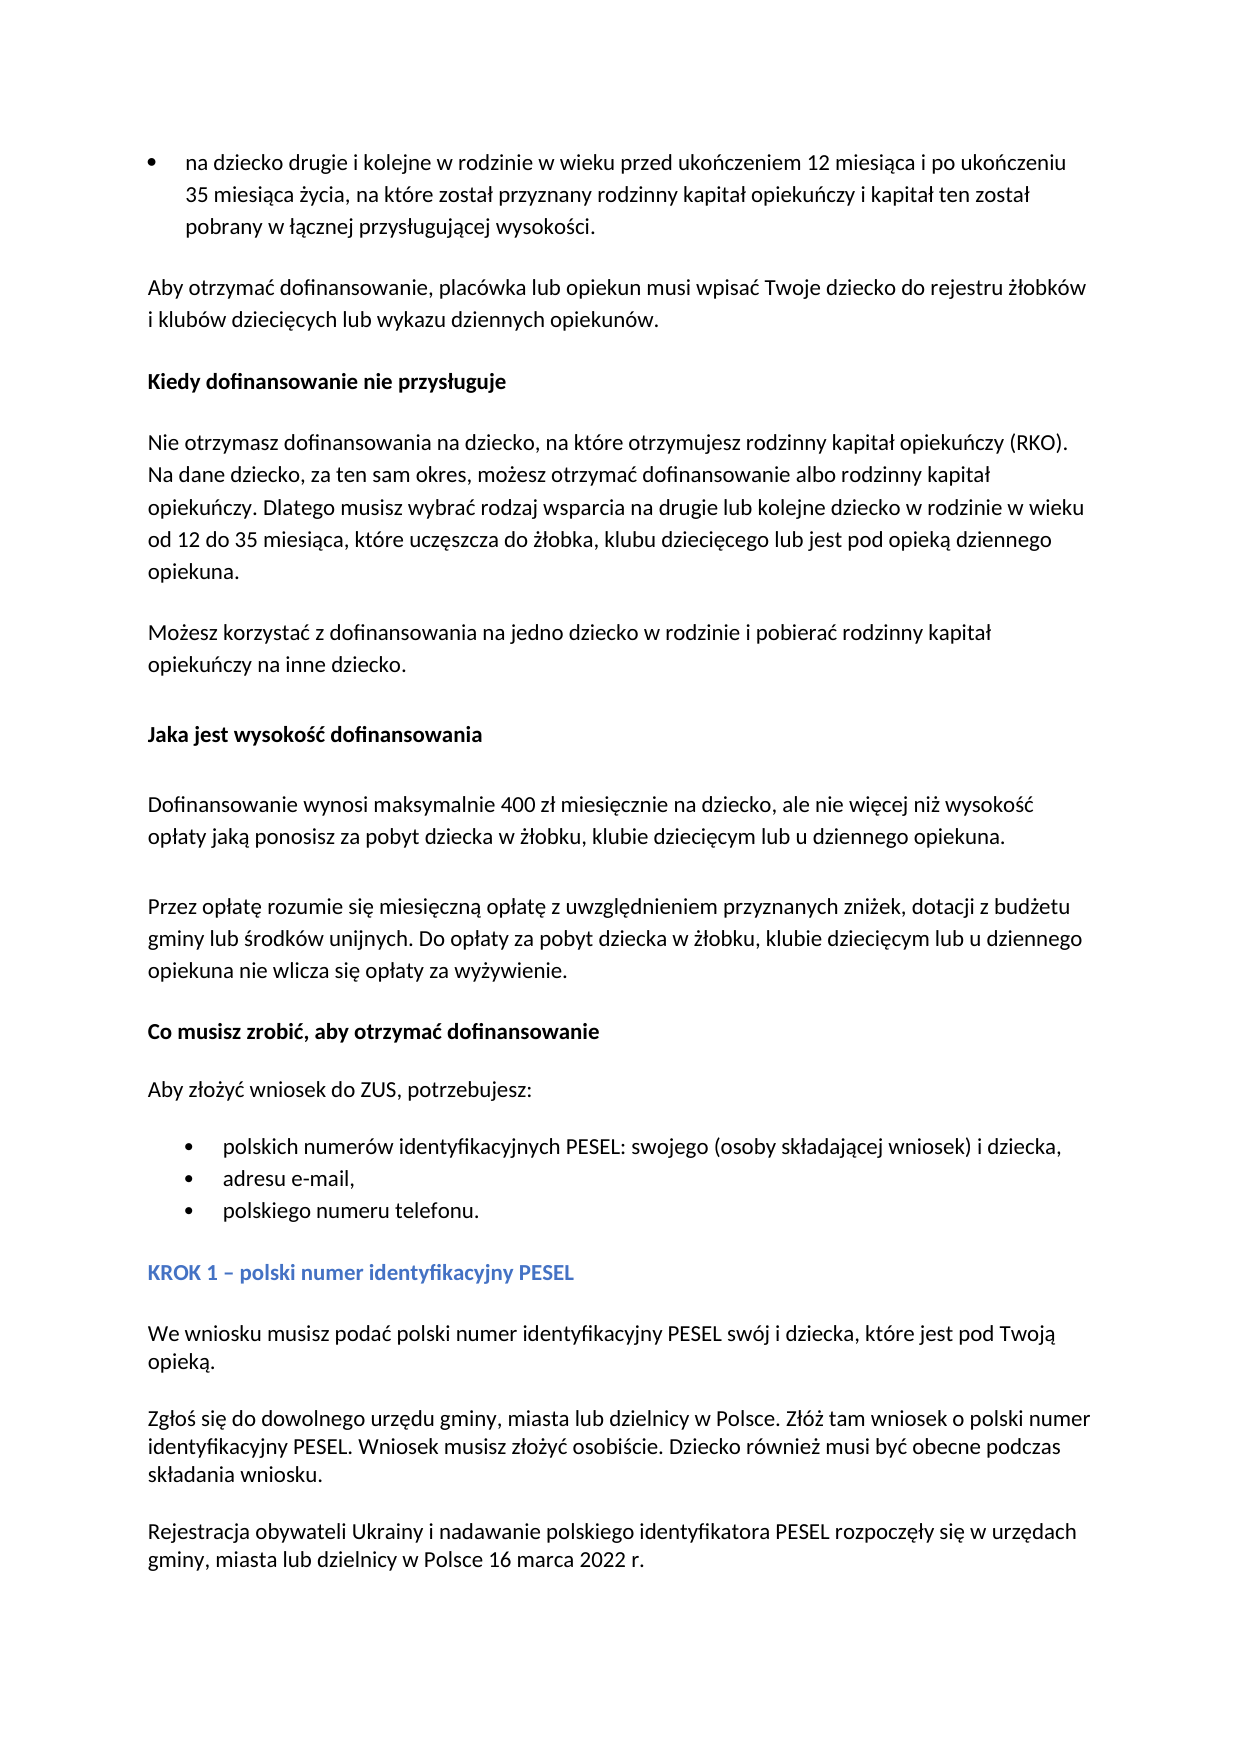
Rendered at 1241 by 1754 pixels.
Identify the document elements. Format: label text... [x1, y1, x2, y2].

text Przez opłatę rozumie się miesięczną opłatę z uwzględnieniem przyznanych zniżek, dotacji z budżetu gminy lub środków unijnych. Do opłaty za pobyt dziecka w żłobku, klubie dziecięcym lub u dziennego opiekuna nie wlicza się opłaty za wyżywienie. [148, 892, 1093, 984]
text Dofinansowanie wynosi maksymalnie 400 zł miesięcznie na dziecko, ale nie więcej niż wysokość opłaty jaką ponosisz za pobyt dziecka w żłobku, klubie dziecięcym lub u dziennego opiekuna. [148, 790, 1093, 850]
list adresu e-mail, [185, 1164, 1093, 1192]
text Aby otrzymać dofinansowanie, placówka lub opiekun musi wpisać Twoje dziecko do rejestru żłobków i klubów dziecięcych lub wykazu dziennych opiekunów. [148, 273, 1093, 333]
list polskiego numeru telefonu. [185, 1196, 1093, 1224]
list polskich numerów identyfikacyjnych PESEL: swojego (osoby składającej wniosek) i dziecka, [185, 1132, 1093, 1160]
text Zgłoś się do dowolnego urzędu gminy, miasta lub dzielnicy w Polsce. Złóż tam wniosek o polski numer identyfikacyjny PESEL. Wniosek musisz złożyć osobiście. Dziecko również musi być obecne podczas składania wniosku. [148, 1404, 1093, 1488]
text Jaka jest wysokość dofinansowania [148, 720, 1093, 748]
text Kiedy dofinansowanie nie przysługuje [148, 367, 1093, 395]
subtitle Co musisz zrobić, aby otrzymać dofinansowanie [148, 1017, 1093, 1046]
text Możesz korzystać z dofinansowania na jedno dziecko w rodzinie i pobierać rodzinny kapitał opiekuńczy na inne dziecko. [148, 618, 1093, 678]
text We wniosku musisz podać polski numer identyfikacyjny PESEL swój i dziecka, które jest pod Twoją opieką. [148, 1319, 1093, 1375]
text Aby złożyć wniosek do ZUS, potrzebujesz: [148, 1075, 1093, 1103]
list na dziecko drugie i kolejne w rodzinie w wieku przed ukończeniem 12 miesiąca i po ukończeniu 35 miesiąca życia, na które został przyznany rodzinny kapitał opiekuńczy i kapitał ten został pobrany w łącznej przysługującej wysokości. [148, 148, 1093, 240]
text Rejestracja obywateli Ukrainy i nadawanie polskiego identyfikatora PESEL rozpoczęły się w urzędach gminy, miasta lub dzielnicy w Polsce 16 marca 2022 r. [148, 1517, 1093, 1573]
text Nie otrzymasz dofinansowania na dziecko, na które otrzymujesz rodzinny kapitał opiekuńczy (RKO). Na dane dziecko, za ten sam okres, możesz otrzymać dofinansowanie albo rodzinny kapitał opiekuńczy. Dlatego musisz wybrać rodzaj wsparcia na drugie lub kolejne dziecko w rodzinie w wieku od 12 do 35 miesiąca, które uczęszcza do żłobka, klubu dziecięcego lub jest pod opieką dziennego opiekuna. [148, 428, 1093, 585]
subtitle KROK 1 – polski numer identyfikacyjny PESEL [148, 1258, 1093, 1286]
